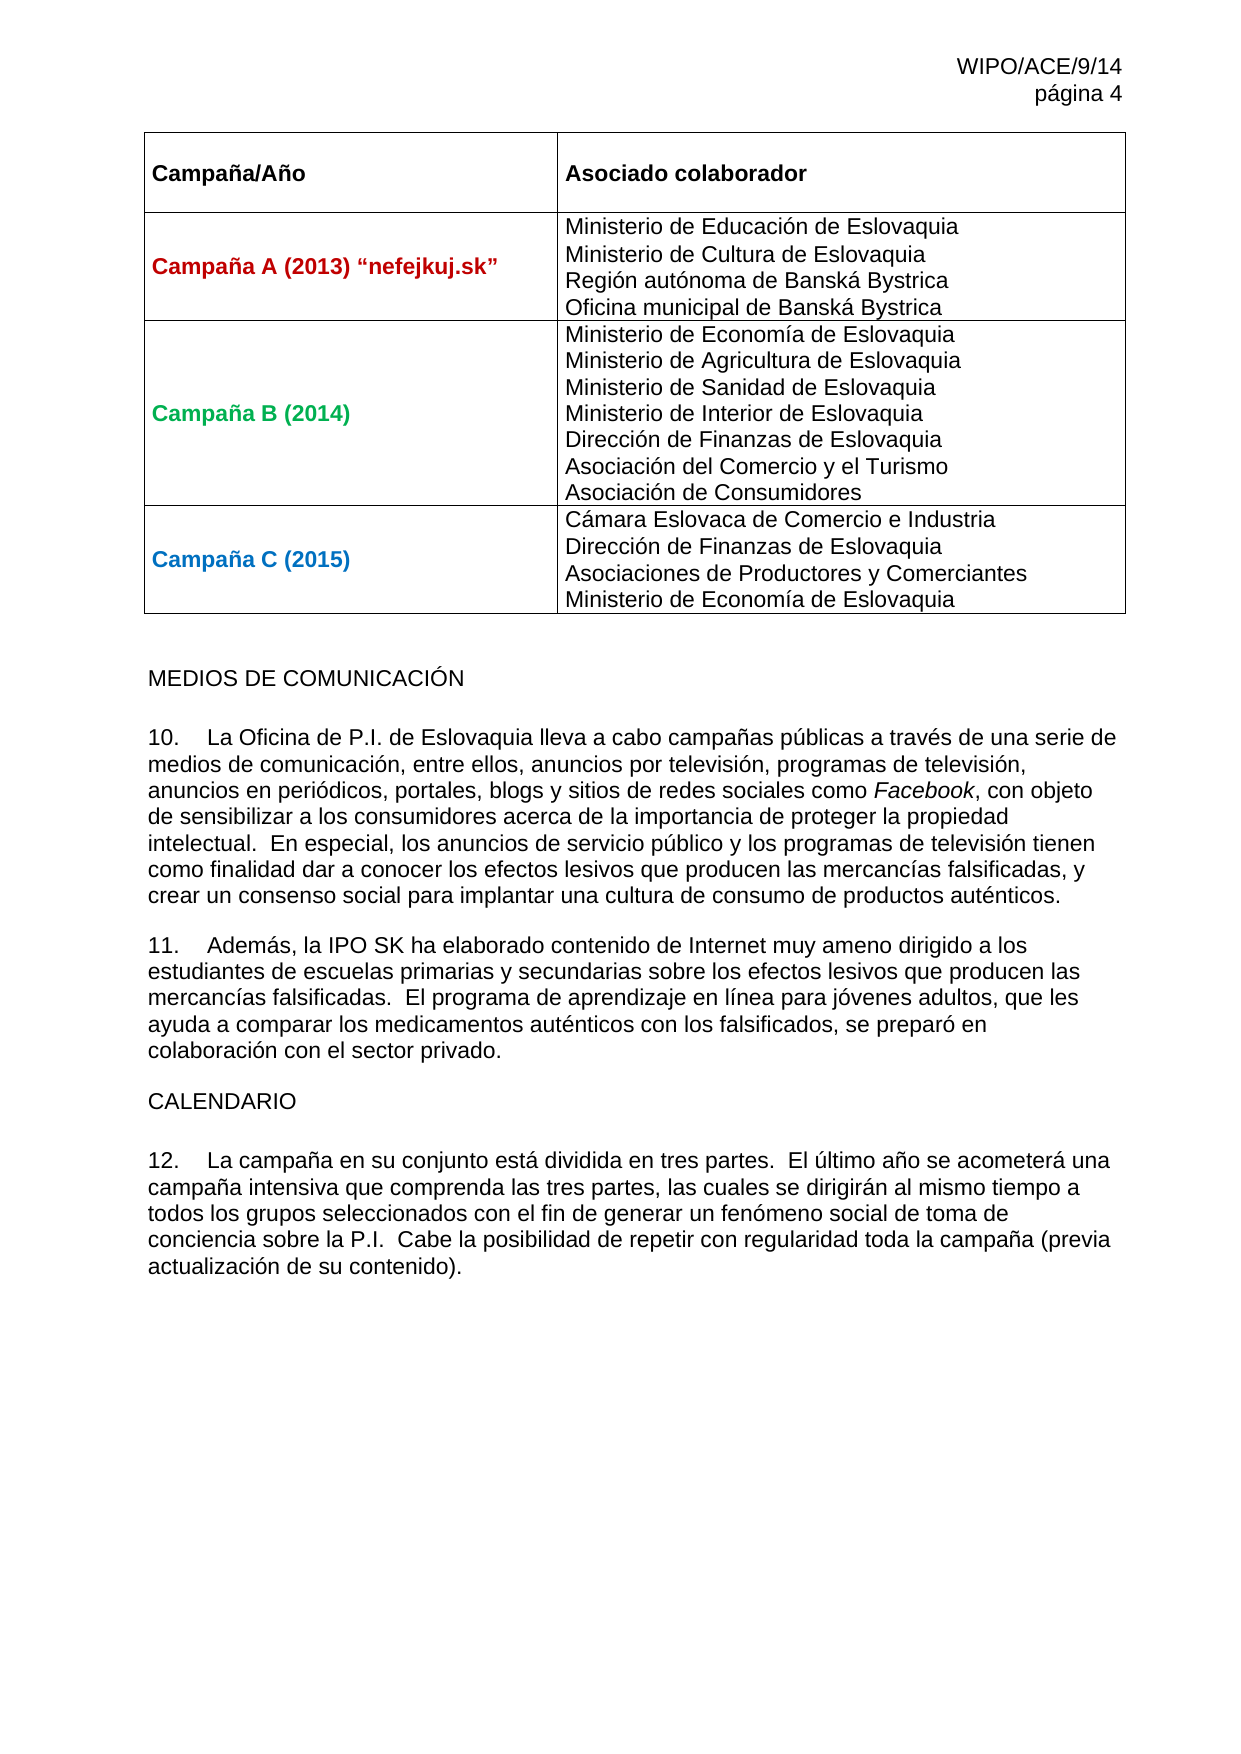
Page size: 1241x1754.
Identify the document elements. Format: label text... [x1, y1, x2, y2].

table_cell Ministerio de Cultura de Eslovaquia [558, 240, 1125, 267]
table_cell Campaña B (2014) [145, 321, 557, 505]
table_header Campaña/Año [145, 133, 557, 212]
table_cell Ministerio de Economía de Eslovaquia Ministerio de Agricultura de Eslovaquia Ministerio de Sanidad de Eslovaquia Ministerio de Interior de Eslovaquia Dirección de Finanzas de Eslovaquia Asociación del Comercio y el Turismo Asociación de Consumidores [558, 321, 1125, 505]
table_cell Región autónoma de Banská Bystrica [558, 267, 1125, 293]
text Además, la IPO SK ha elaborado contenido de Internet muy ameno dirigido a los estudiantes de escuelas primarias y secundarias sobre los efectos lesivos que producen las mercancías falsificadas. El programa de aprendizaje en línea para jóvenes adultos, que les ayuda a comparar los medicamentos auténticos con los falsificados, se preparó en colaboración con el sector privado. [148, 932, 1122, 1063]
text La Oficina de P.I. de Eslovaquia lleva a cabo campañas públicas a través de una serie de medios de comunicación, entre ellos, anuncios por televisión, programas de televisión, anuncios en periódicos, portales, blogs y sitios de redes sociales como Facebook, con objeto de sensibilizar a los consumidores acerca de la importancia de proteger la propiedad intelectual. En especial, los anuncios de servicio público y los programas de televisión tienen como finalidad dar a conocer los efectos lesivos que producen las mercancías falsificadas, y crear un consenso social para implantar una cultura de consumo de productos auténticos. [148, 724, 1122, 909]
subtitle CALENDARIO [148, 1088, 1122, 1115]
table_cell Campaña C (2015) [145, 506, 557, 613]
table_cell Cámara Eslovaca de Comercio e Industria Dirección de Finanzas de Eslovaquia [558, 506, 1125, 559]
table_cell Asociaciones de Productores y Comerciantes Ministerio de Economía de Eslovaquia [558, 559, 1125, 613]
table_cell Oficina municipal de Banská Bystrica [558, 294, 1125, 320]
table_header Asociado colaborador [558, 133, 1125, 212]
text La campaña en su conjunto está dividida en tres partes. El último año se acometerá una campaña intensiva que comprenda las tres partes, las cuales se dirigirán al mismo tiempo a todos los grupos seleccionados con el fin de generar un fenómeno social de toma de conciencia sobre la P.I. Cabe la posibilidad de repetir con regularidad toda la campaña (previa actualización de su contenido). [148, 1147, 1122, 1279]
table_cell Campaña A (2013) “nefejkuj.sk” [145, 213, 557, 320]
subtitle MEDIOS DE COMUNICACIÓN [148, 665, 1122, 692]
table_cell Ministerio de Educación de Eslovaquia [558, 213, 1125, 240]
